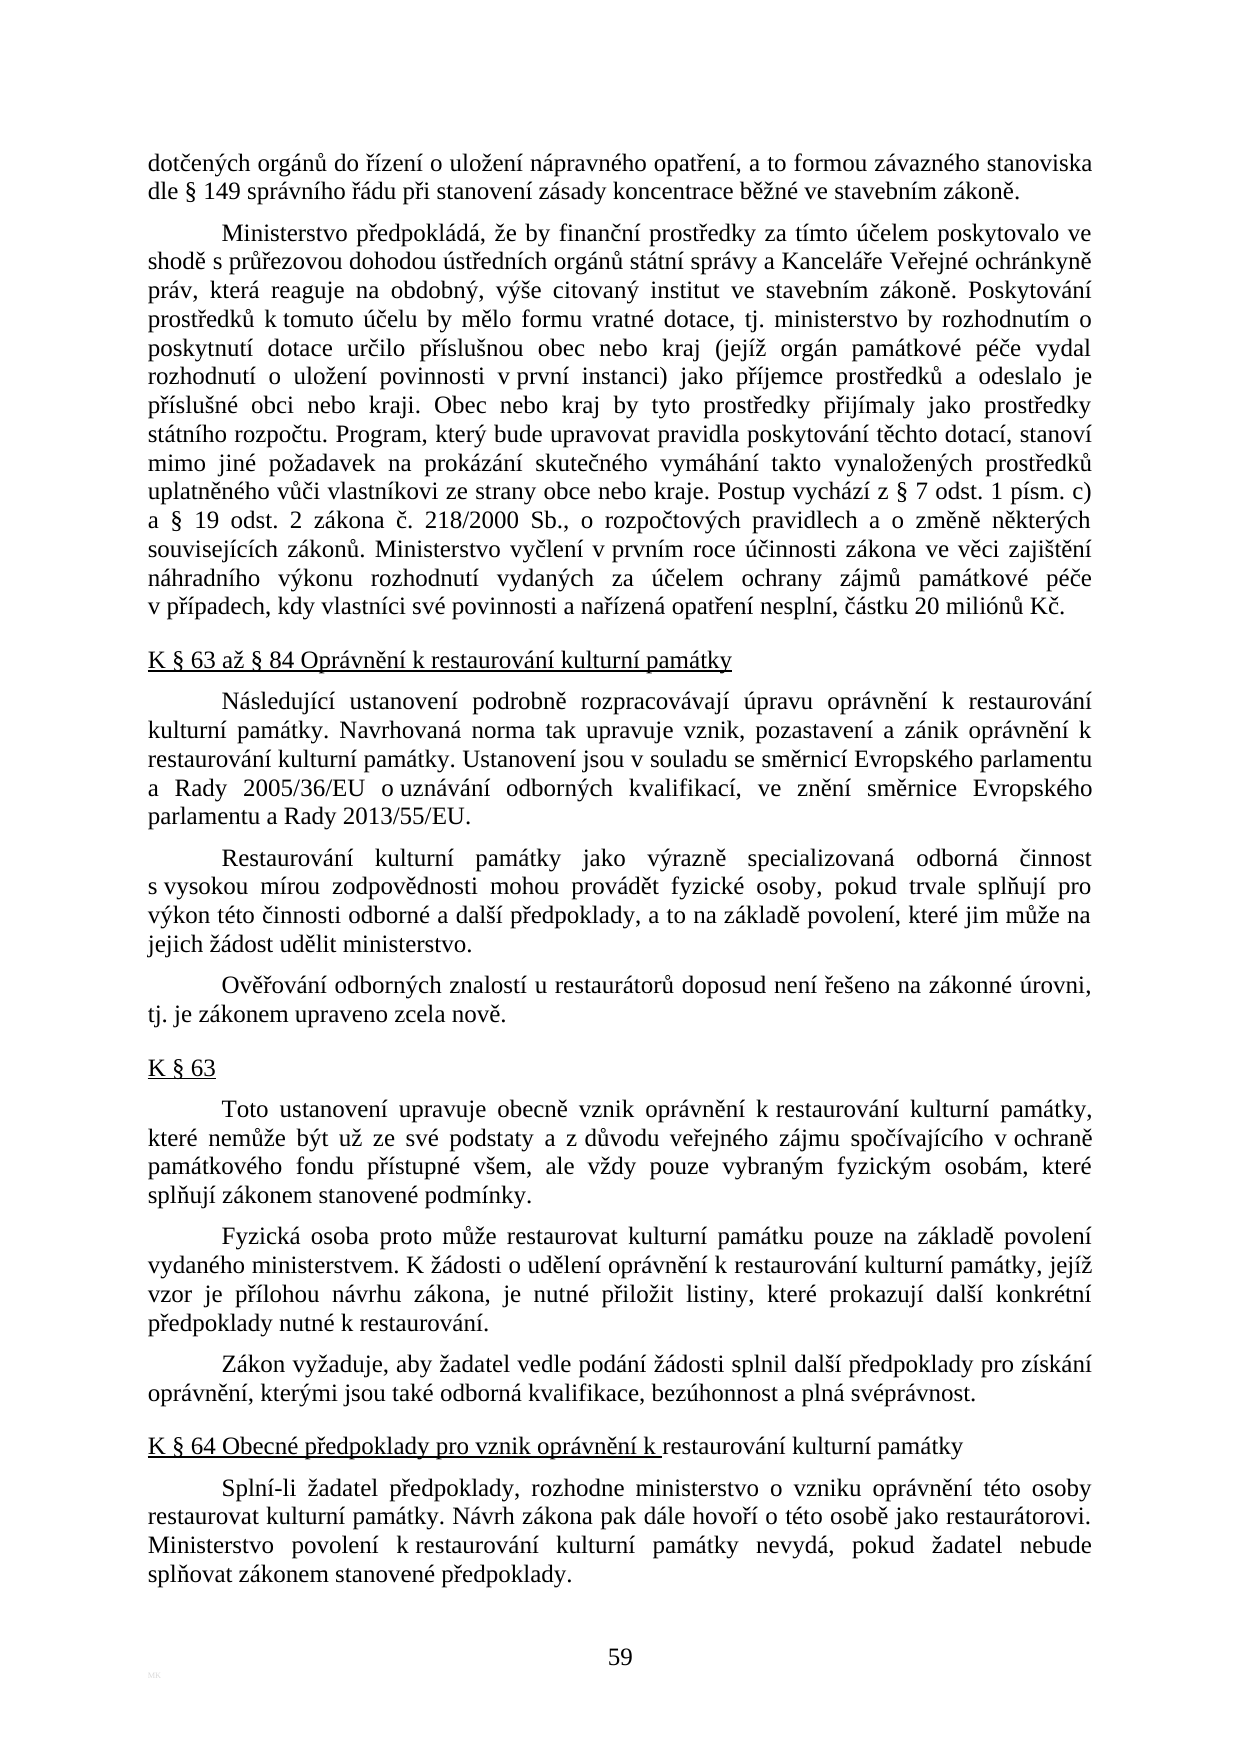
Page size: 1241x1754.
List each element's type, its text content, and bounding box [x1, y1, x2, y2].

text Následující ustanovení podrobně rozpracovávají úpravu oprávnění k restaurování kulturní památky. Navrhovaná norma tak upravuje vznik, pozastavení a zánik oprávnění k restaurování kulturní památky. Ustanovení jsou v souladu se směrnicí Evropského parlamentu a Rady 2005/36/EU o uznávání odborných kvalifikací, ve znění směrnice Evropského parlamentu a Rady 2013/55/EU. [148, 686, 1093, 830]
text K § 63 až § 84 Oprávnění k restaurování kulturní památky [148, 645, 1093, 674]
text K § 63 [148, 1053, 1093, 1081]
text Zákon vyžaduje, aby žadatel vedle podání žádosti splnil další předpoklady pro získání oprávnění, kterými jsou také odborná kvalifikace, bezúhonnost a plná svéprávnost. [148, 1349, 1093, 1406]
text Toto ustanovení upravuje obecně vznik oprávnění k restaurování kulturní památky, které nemůže být už ze své podstaty a z důvodu veřejného zájmu spočívajícího v ochraně památkového fondu přístupné všem, ale vždy pouze vybraným fyzickým osobám, které splňují zákonem stanovené podmínky. [148, 1094, 1093, 1209]
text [148, 148, 1093, 205]
text K § 64 Obecné předpoklady pro vznik oprávnění k restaurování kulturní památky [148, 1431, 1093, 1460]
text Restaurování kulturní památky jako výrazně specializovaná odborná činnost s vysokou mírou zodpovědnosti mohou provádět fyzické osoby, pokud trvale splňují pro výkon této činnosti odborné a další předpoklady, a to na základě povolení, které jim může na jejich žádost udělit ministerstvo. [148, 843, 1093, 958]
text Ministerstvo předpokládá, že by finanční prostředky za tímto účelem poskytovalo ve shodě s průřezovou dohodou ústředních orgánů státní správy a Kanceláře Veřejné ochránkyně práv, která reaguje na obdobný, výše citovaný institut ve stavebním zákoně. Poskytování prostředků k tomuto účelu by mělo formu vratné dotace, tj. ministerstvo by rozhodnutím o poskytnutí dotace určilo příslušnou obec nebo kraj (jejíž orgán památkové péče vydal rozhodnutí o uložení povinnosti v první instanci) jako příjemce prostředků a odeslalo je příslušné obci nebo kraji. Obec nebo kraj by tyto prostředky přijímaly jako prostředky státního rozpočtu. Program, který bude upravovat pravidla poskytování těchto dotací, stanoví mimo jiné požadavek na prokázání skutečného vymáhání takto vynaložených prostředků uplatněného vůči vlastníkovi ze strany obce nebo kraje. Postup vychází z § 7 odst. 1 písm. c) a § 19 odst. 2 zákona č. 218/2000 Sb., o rozpočtových pravidlech a o změně některých souvisejících zákonů. Ministerstvo vyčlení v prvním roce účinnosti zákona ve věci zajištění náhradního výkonu rozhodnutí vydaných za účelem ochrany zájmů památkové péče v případech, kdy vlastníci své povinnosti a nařízená opatření nesplní, částku 20 miliónů Kč. [148, 218, 1093, 620]
text Ověřování odborných znalostí u restaurátorů doposud není řešeno na zákonné úrovni, tj. je zákonem upraveno zcela nově. [148, 970, 1093, 1028]
text Splní-li žadatel předpoklady, rozhodne ministerstvo o vzniku oprávnění této osoby restaurovat kulturní památky. Návrh zákona pak dále hovoří o této osobě jako restaurátorovi. Ministerstvo povolení k restaurování kulturní památky nevydá, pokud žadatel nebude splňovat zákonem stanovené předpoklady. [148, 1473, 1093, 1588]
text Fyzická osoba proto může restaurovat kulturní památku pouze na základě povolení vydaného ministerstvem. K žádosti o udělení oprávnění k restaurování kulturní památky, jejíž vzor je přílohou návrhu zákona, je nutné přiložit listiny, které prokazují další konkrétní předpoklady nutné k restaurování. [148, 1221, 1093, 1336]
